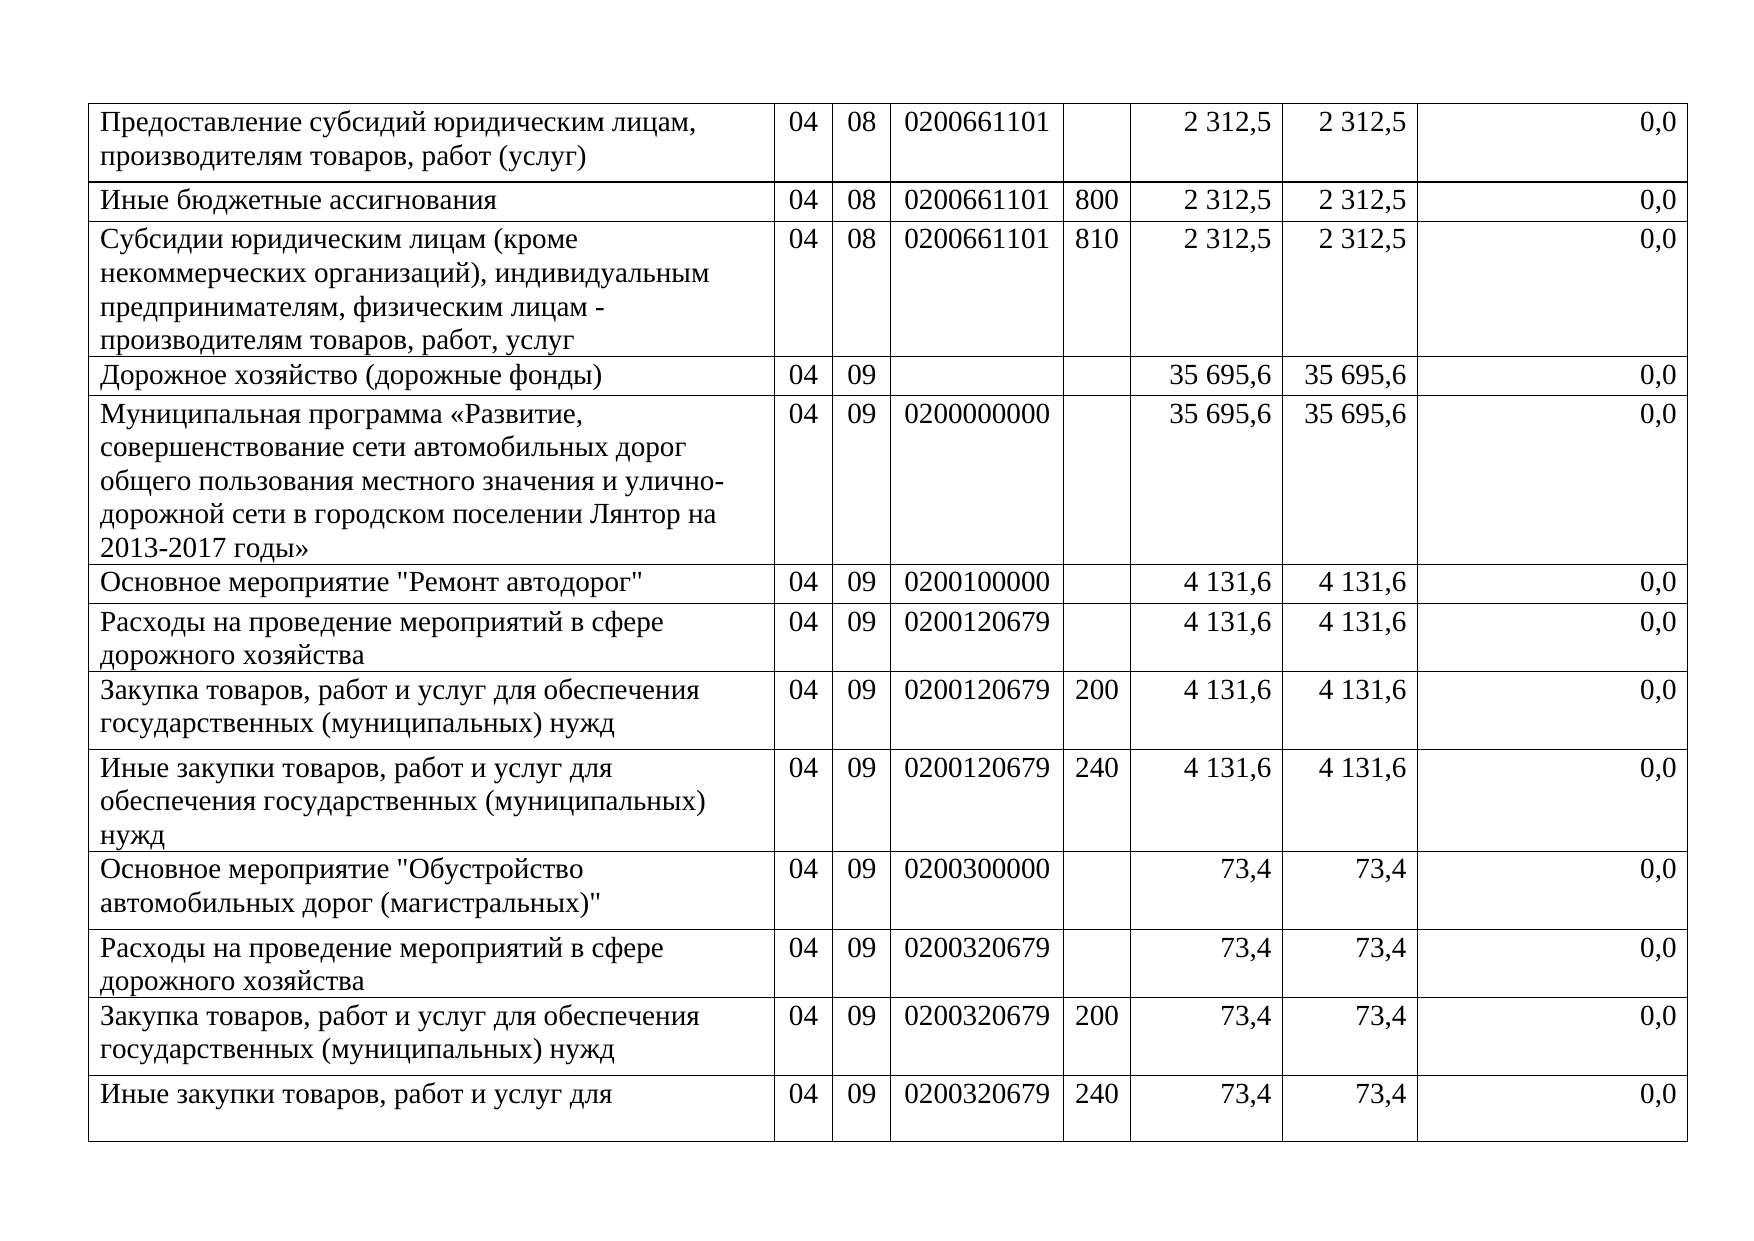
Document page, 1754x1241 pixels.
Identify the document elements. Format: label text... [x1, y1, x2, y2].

table_cell [1064, 104, 1130, 181]
table_cell 0,0 [1418, 1076, 1687, 1141]
table_cell 73,4 [1283, 998, 1417, 1075]
table_cell [1064, 604, 1130, 671]
table_cell [891, 357, 1063, 395]
table_cell 0,0 [1418, 604, 1687, 671]
table_cell 4 131,6 [1283, 672, 1417, 749]
table_cell 4 131,6 [1131, 750, 1282, 851]
table_cell 0200120679 [891, 672, 1063, 749]
table_cell 0,0 [1418, 565, 1687, 603]
table_cell 73,4 [1131, 852, 1282, 929]
table_cell 4 131,6 [1283, 565, 1417, 603]
table_cell 0,0 [1418, 104, 1687, 181]
table_cell 04 [775, 357, 832, 395]
table_cell 0200661101 [891, 104, 1063, 181]
table_cell Расходы на проведение мероприятий в сфере дорожного хозяйства [89, 604, 774, 671]
table_cell Основное мероприятие "Ремонт автодорог" [89, 565, 774, 603]
table_cell Закупка товаров, работ и услуг для обеспечения государственных (муниципальных) нужд [89, 998, 774, 1075]
table_cell 09 [833, 1076, 890, 1141]
table_cell 4 131,6 [1283, 604, 1417, 671]
table_cell 35 695,6 [1283, 396, 1417, 563]
table_cell 4 131,6 [1131, 604, 1282, 671]
table_cell 2 312,5 [1131, 104, 1282, 181]
table_cell Иные закупки товаров, работ и услуг для обеспечения государственных (муниципальных) нужд [89, 750, 774, 851]
table_cell 09 [833, 672, 890, 749]
table_cell 0200661101 [891, 183, 1063, 221]
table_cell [89, 1076, 774, 1141]
table_cell 08 [833, 222, 890, 356]
table_cell 09 [833, 604, 890, 671]
table_cell 04 [775, 183, 832, 221]
table_cell 0,0 [1418, 357, 1687, 395]
table_cell 2 312,5 [1131, 222, 1282, 356]
table_cell 0,0 [1418, 672, 1687, 749]
table_cell 0200320679 [891, 998, 1063, 1075]
table_cell 0,0 [1418, 852, 1687, 929]
table_cell 0200120679 [891, 750, 1063, 851]
table_cell Иные бюджетные ассигнования [89, 183, 774, 221]
table_cell 4 131,6 [1131, 565, 1282, 603]
table_cell 4 131,6 [1131, 672, 1282, 749]
table_cell 0200320679 [891, 1076, 1063, 1141]
table_cell 04 [775, 222, 832, 356]
table_cell [1064, 357, 1130, 395]
table_cell 73,4 [1131, 930, 1282, 997]
table_cell 35 695,6 [1131, 357, 1282, 395]
table_cell 09 [833, 750, 890, 851]
table_cell Муниципальная программа «Развитие, совершенствование сети автомобильных дорог общего пользования местного значения и улично-дорожной сети в городском поселении Лянтор на 2013-2017 годы» [89, 396, 774, 563]
table_cell 0,0 [1418, 396, 1687, 563]
table_cell [1064, 930, 1130, 997]
table_cell 04 [775, 1076, 832, 1141]
table_cell Закупка товаров, работ и услуг для обеспечения государственных (муниципальных) нужд [89, 672, 774, 749]
table_cell Предоставление субсидий юридическим лицам, производителям товаров, работ (услуг) [89, 104, 774, 181]
table_cell Субсидии юридическим лицам (кроме некоммерческих организаций), индивидуальным предпринимателям, физическим лицам - производителям товаров, работ, услуг [89, 222, 774, 356]
table_cell [1064, 852, 1130, 929]
table_cell 2 312,5 [1283, 104, 1417, 181]
table_cell 35 695,6 [1131, 396, 1282, 563]
table_cell 09 [833, 357, 890, 395]
table_cell 08 [833, 104, 890, 181]
table_cell 240 [1064, 750, 1130, 851]
table_cell 09 [833, 396, 890, 563]
table_cell 200 [1064, 672, 1130, 749]
table_cell Основное мероприятие "Обустройство автомобильных дорог (магистральных)" [89, 852, 774, 929]
table_cell 73,4 [1283, 930, 1417, 997]
table_cell 35 695,6 [1283, 357, 1417, 395]
table_cell 0200100000 [891, 565, 1063, 603]
table_cell 0200120679 [891, 604, 1063, 671]
table_cell 73,4 [1131, 1076, 1282, 1141]
table_cell 810 [1064, 222, 1130, 356]
table_cell 0,0 [1418, 998, 1687, 1075]
table_cell 800 [1064, 183, 1130, 221]
table_cell 200 [1064, 998, 1130, 1075]
table_cell 0,0 [1418, 750, 1687, 851]
table_cell 04 [775, 672, 832, 749]
table_cell 0,0 [1418, 222, 1687, 356]
table_cell 0,0 [1418, 183, 1687, 221]
table_cell 73,4 [1283, 1076, 1417, 1141]
table_cell 0200300000 [891, 852, 1063, 929]
table_cell 0,0 [1418, 930, 1687, 997]
table_cell Дорожное хозяйство (дорожные фонды) [89, 357, 774, 395]
table_cell 2 312,5 [1131, 183, 1282, 221]
table_cell 73,4 [1131, 998, 1282, 1075]
table_cell 240 [1064, 1076, 1130, 1141]
table_cell 09 [833, 930, 890, 997]
table_cell 2 312,5 [1283, 222, 1417, 356]
table_cell 04 [775, 396, 832, 563]
table_cell [1064, 565, 1130, 603]
table_cell 04 [775, 604, 832, 671]
table_cell 0200661101 [891, 222, 1063, 356]
table_cell [1064, 396, 1130, 563]
table_cell 73,4 [1283, 852, 1417, 929]
table_cell 08 [833, 183, 890, 221]
table_cell 04 [775, 852, 832, 929]
table_cell 09 [833, 565, 890, 603]
table_cell 09 [833, 852, 890, 929]
table_cell 04 [775, 104, 832, 181]
table_cell 0200320679 [891, 930, 1063, 997]
table_cell 04 [775, 565, 832, 603]
table_cell 04 [775, 998, 832, 1075]
table_cell 0200000000 [891, 396, 1063, 563]
table_cell 4 131,6 [1283, 750, 1417, 851]
table_cell 04 [775, 930, 832, 997]
table_cell Расходы на проведение мероприятий в сфере дорожного хозяйства [89, 930, 774, 997]
table_cell 2 312,5 [1283, 183, 1417, 221]
table_cell 04 [775, 750, 832, 851]
table_cell 09 [833, 998, 890, 1075]
